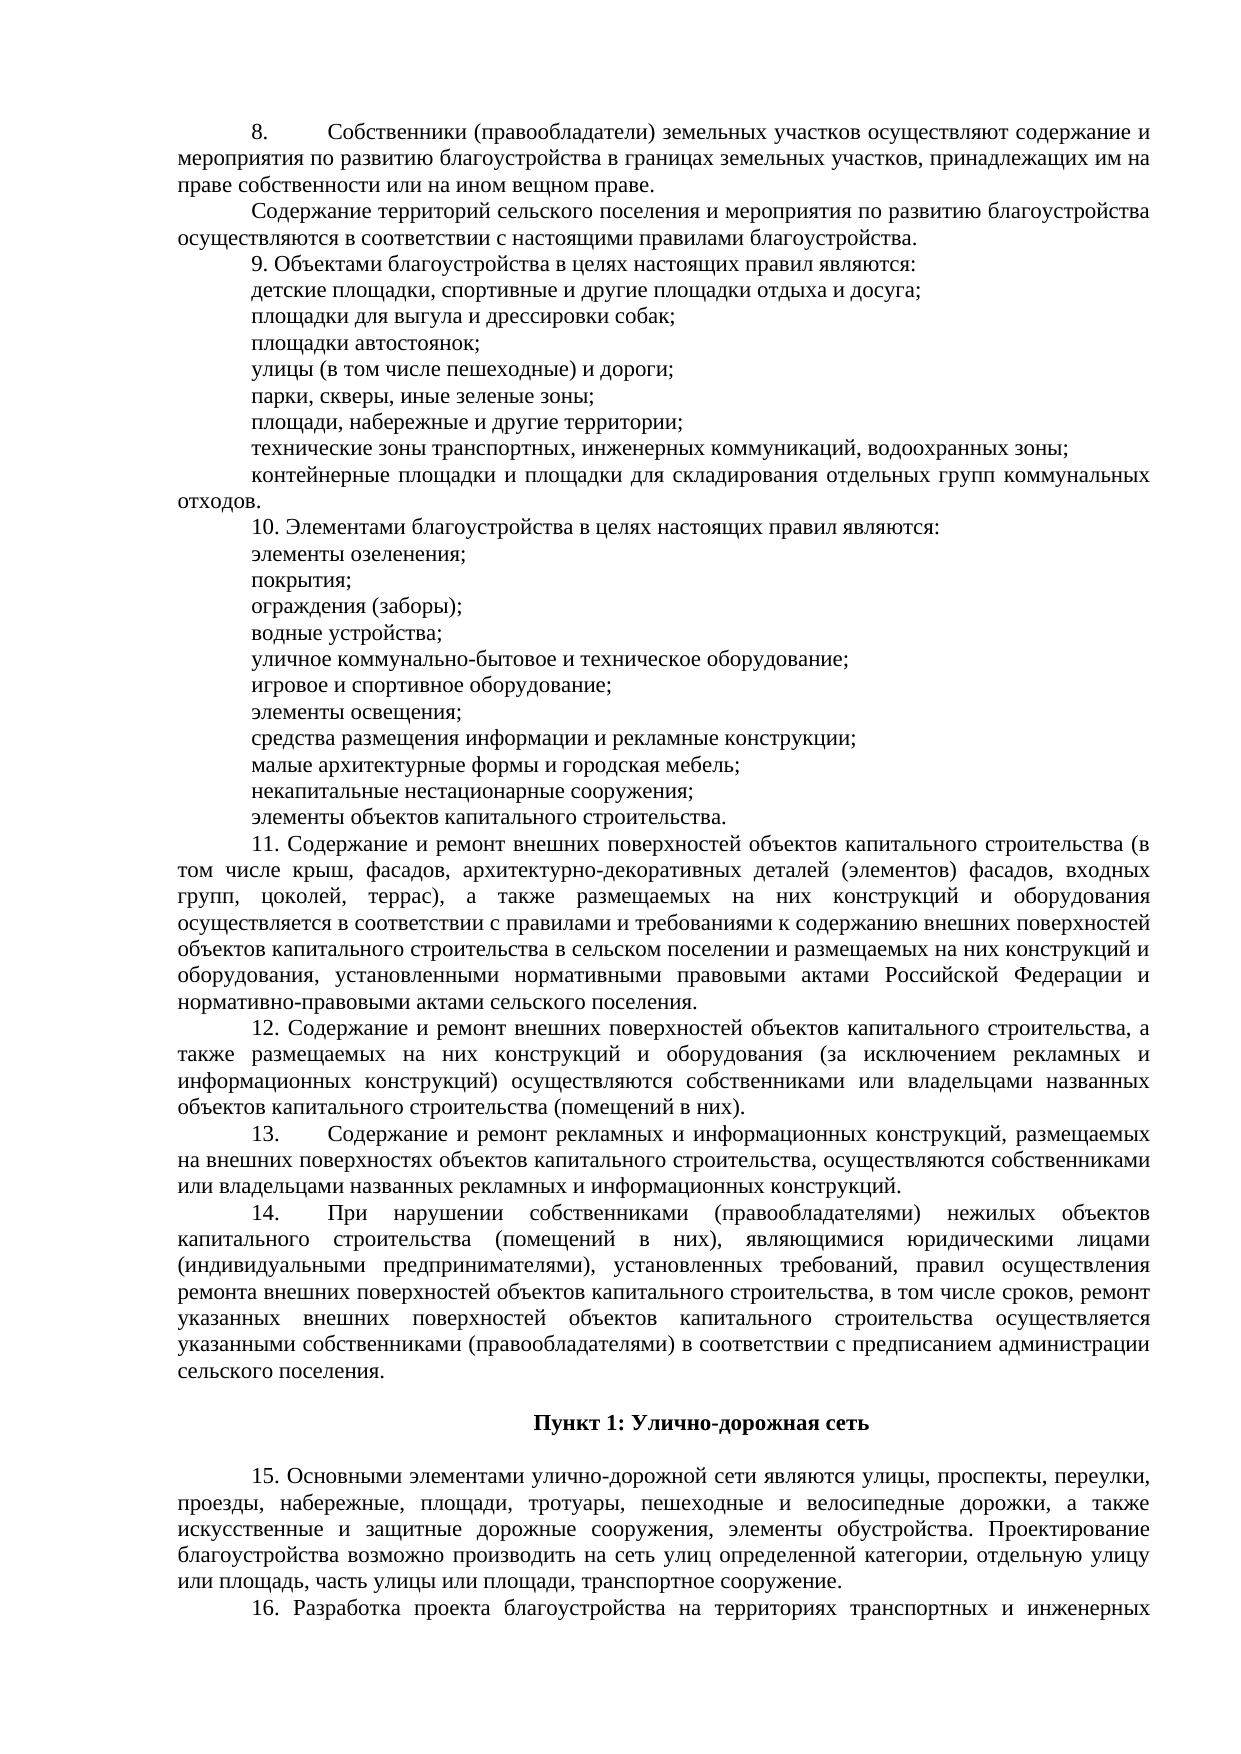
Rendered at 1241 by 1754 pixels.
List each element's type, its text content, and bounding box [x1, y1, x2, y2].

text парки, скверы, иные зеленые зоны; [177, 382, 1152, 408]
text площадки для выгула и дрессировки собак; [177, 303, 1152, 329]
text 11. Содержание и ремонт внешних поверхностей объектов капитального строительства (в том числе крыш, фасадов, архитектурно-декоративных деталей (элементов) фасадов, входных групп, цоколей, террас), а также размещаемых на них конструкций и оборудования осуществляется в соответствии с правилами и требованиями к содержанию внешних поверхностей объектов капитального строительства в сельском поселении и размещаемых на них конструкций и оборудования, установленными нормативными правовыми актами Российской Федерации и нормативно-правовыми актами сельского поселения. [177, 830, 1152, 1014]
text детские площадки, спортивные и другие площадки отдыха и досуга; [177, 276, 1152, 303]
text ограждения (заборы); [177, 592, 1152, 619]
text Пункт 1: Улично-дорожная сеть [177, 1409, 1152, 1436]
text 9. Объектами благоустройства в целях настоящих правил являются: [177, 250, 1152, 276]
text улицы (в том числе пешеходные) и дороги; [177, 355, 1152, 382]
list Собственники (правообладатели) земельных участков осуществляют содержание и мероприятия по развитию благоустройства в границах земельных участков, принадлежащих им на праве собственности или на ином вещном праве. [177, 118, 1152, 197]
text технические зоны транспортных, инженерных коммуникаций, водоохранных зоны; [177, 434, 1152, 461]
text малые архитектурные формы и городская мебель; [177, 751, 1152, 777]
text элементы освещения; [177, 698, 1152, 724]
text средства размещения информации и рекламные конструкции; [177, 724, 1152, 751]
text уличное коммунально-бытовое и техническое оборудование; [177, 645, 1152, 672]
text площади, набережные и другие территории; [177, 408, 1152, 434]
text водные устройства; [177, 619, 1152, 645]
text контейнерные площадки и площадки для складирования отдельных групп коммунальных отходов. [177, 461, 1152, 513]
text 15. Основными элементами улично-дорожной сети являются улицы, проспекты, переулки, проезды, набережные, площади, тротуары, пешеходные и велосипедные дорожки, а также искусственные и защитные дорожные сооружения, элементы обустройства. Проектирование благоустройства возможно производить на сеть улиц определенной категории, отдельную улицу или площадь, часть улицы или площади, транспортное сооружение. [177, 1462, 1152, 1594]
text покрытия; [177, 566, 1152, 592]
text элементы объектов капитального строительства. [177, 803, 1152, 830]
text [177, 1594, 1152, 1620]
list При нарушении собственниками (правообладателями) нежилых объектов капитального строительства (помещений в них), являющимися юридическими лицами (индивидуальными предпринимателями), установленных требований, правил осуществления ремонта внешних поверхностей объектов капитального строительства, в том числе сроков, ремонт указанных внешних поверхностей объектов капитального строительства осуществляется указанными собственниками (правообладателями) в соответствии с предписанием администрации сельского поселения. [177, 1199, 1152, 1383]
text некапитальные нестационарные сооружения; [177, 777, 1152, 803]
text 12. Содержание и ремонт внешних поверхностей объектов капитального строительства, а также размещаемых на них конструкций и оборудования (за исключением рекламных и информационных конструкций) осуществляются собственниками или владельцами названных объектов капитального строительства (помещений в них). [177, 1014, 1152, 1119]
text 10. Элементами благоустройства в целях настоящих правил являются: [177, 513, 1152, 540]
text площадки автостоянок; [177, 329, 1152, 355]
text игровое и спортивное оборудование; [177, 672, 1152, 698]
text Содержание территорий сельского поселения и мероприятия по развитию благоустройства осуществляются в соответствии с настоящими правилами благоустройства. [177, 197, 1152, 250]
text элементы озеленения; [177, 540, 1152, 566]
list Содержание и ремонт рекламных и информационных конструкций, размещаемых на внешних поверхностях объектов капитального строительства, осуществляются собственниками или владельцами названных рекламных и информационных конструкций. [177, 1119, 1152, 1199]
